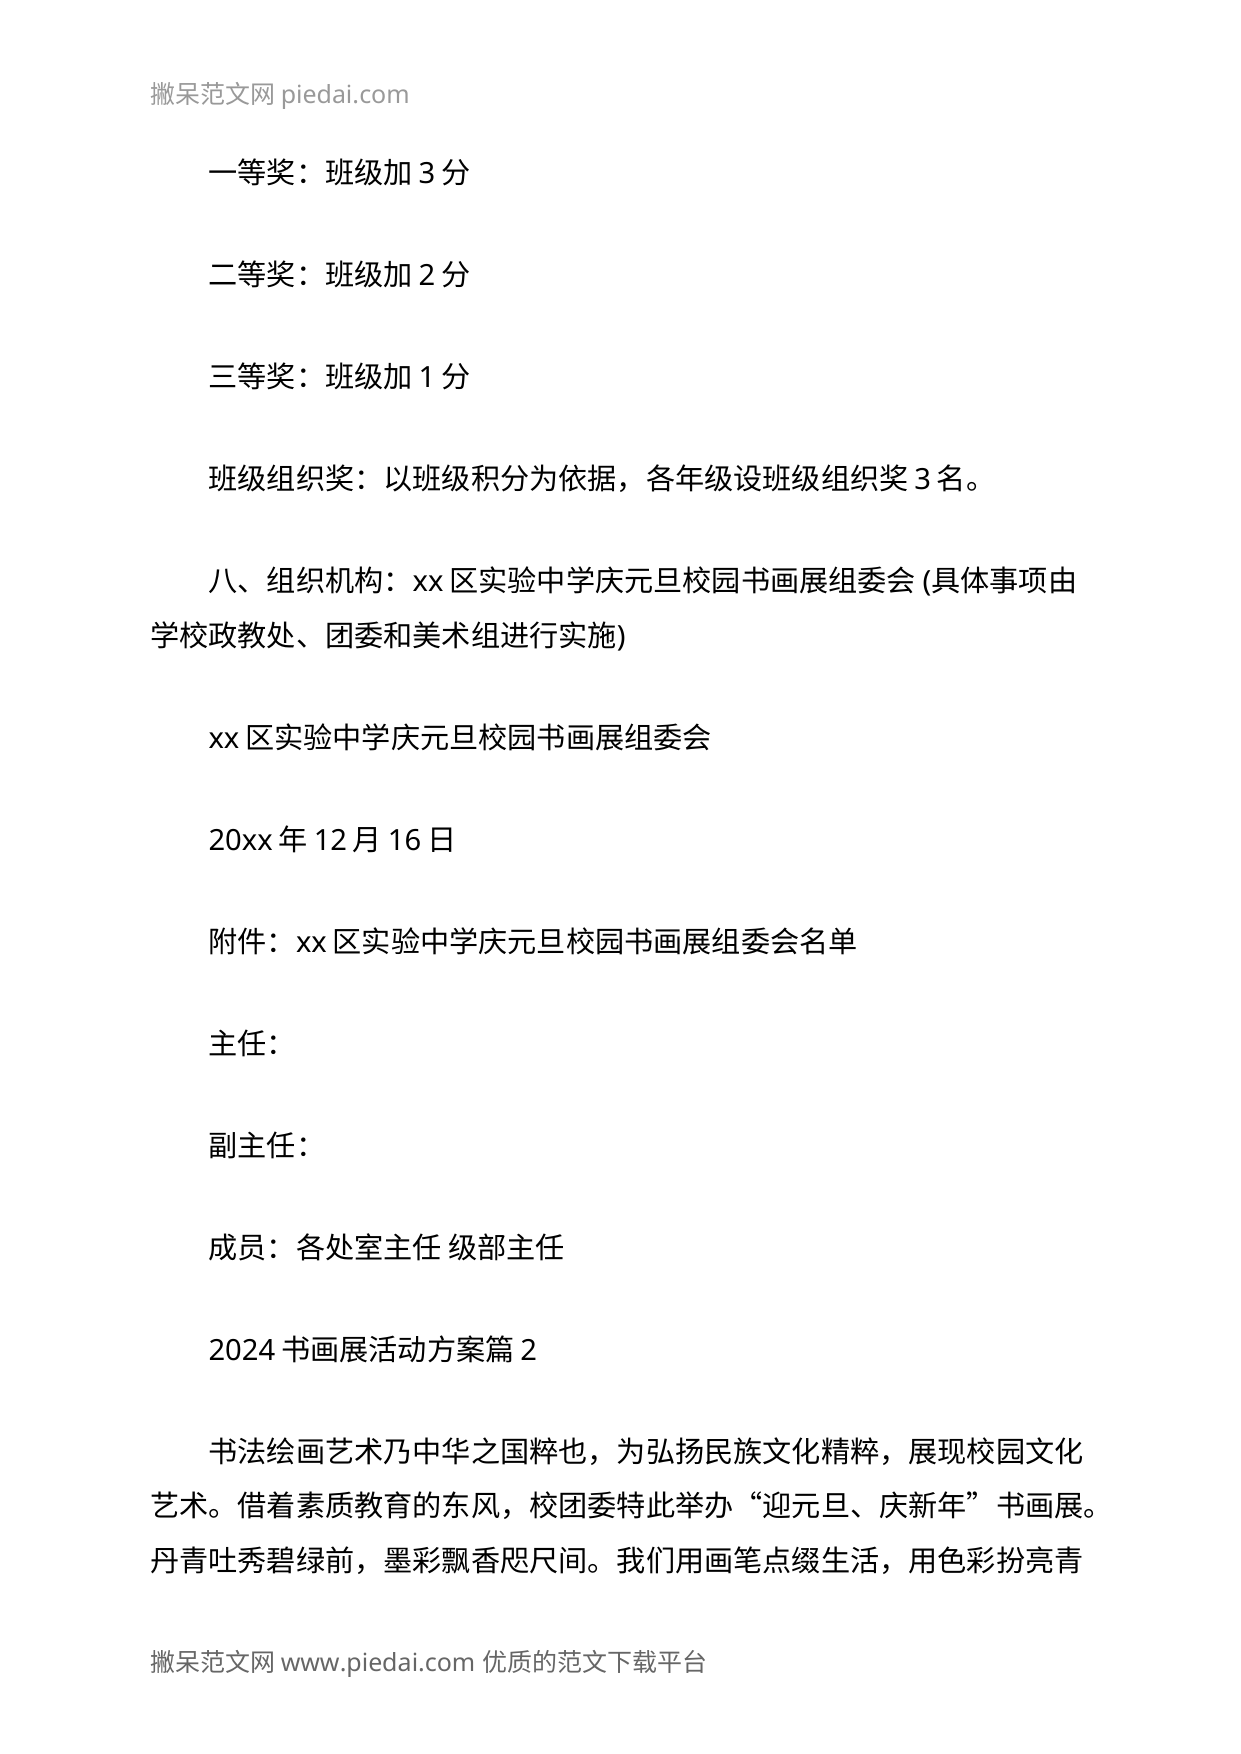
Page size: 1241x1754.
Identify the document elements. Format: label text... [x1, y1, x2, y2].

text 二等奖：班级加2分 [150, 252, 1090, 294]
text 班级组织奖：以班级积分为依据，各年级设班级组织奖3名。 [150, 456, 1090, 498]
text 附件：xx区实验中学庆元旦校园书画展组委会名单 [150, 919, 1090, 961]
text 一等奖：班级加3分 [150, 150, 1090, 192]
text 2024书画展活动方案篇2 [150, 1326, 1090, 1368]
text 八、组织机构：xx区实验中学庆元旦校园书画展组委会 (具体事项由学校政教处、团委和美术组进行实施) [150, 558, 1090, 655]
text 副主任： [150, 1123, 1090, 1165]
text 成员：各处室主任 级部主任 [150, 1224, 1090, 1267]
text 三等奖：班级加1分 [150, 354, 1090, 396]
text 20xx年12月16日 [150, 817, 1090, 859]
text 主任： [150, 1021, 1090, 1063]
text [150, 1428, 1090, 1580]
text xx区实验中学庆元旦校园书画展组委会 [150, 715, 1090, 757]
